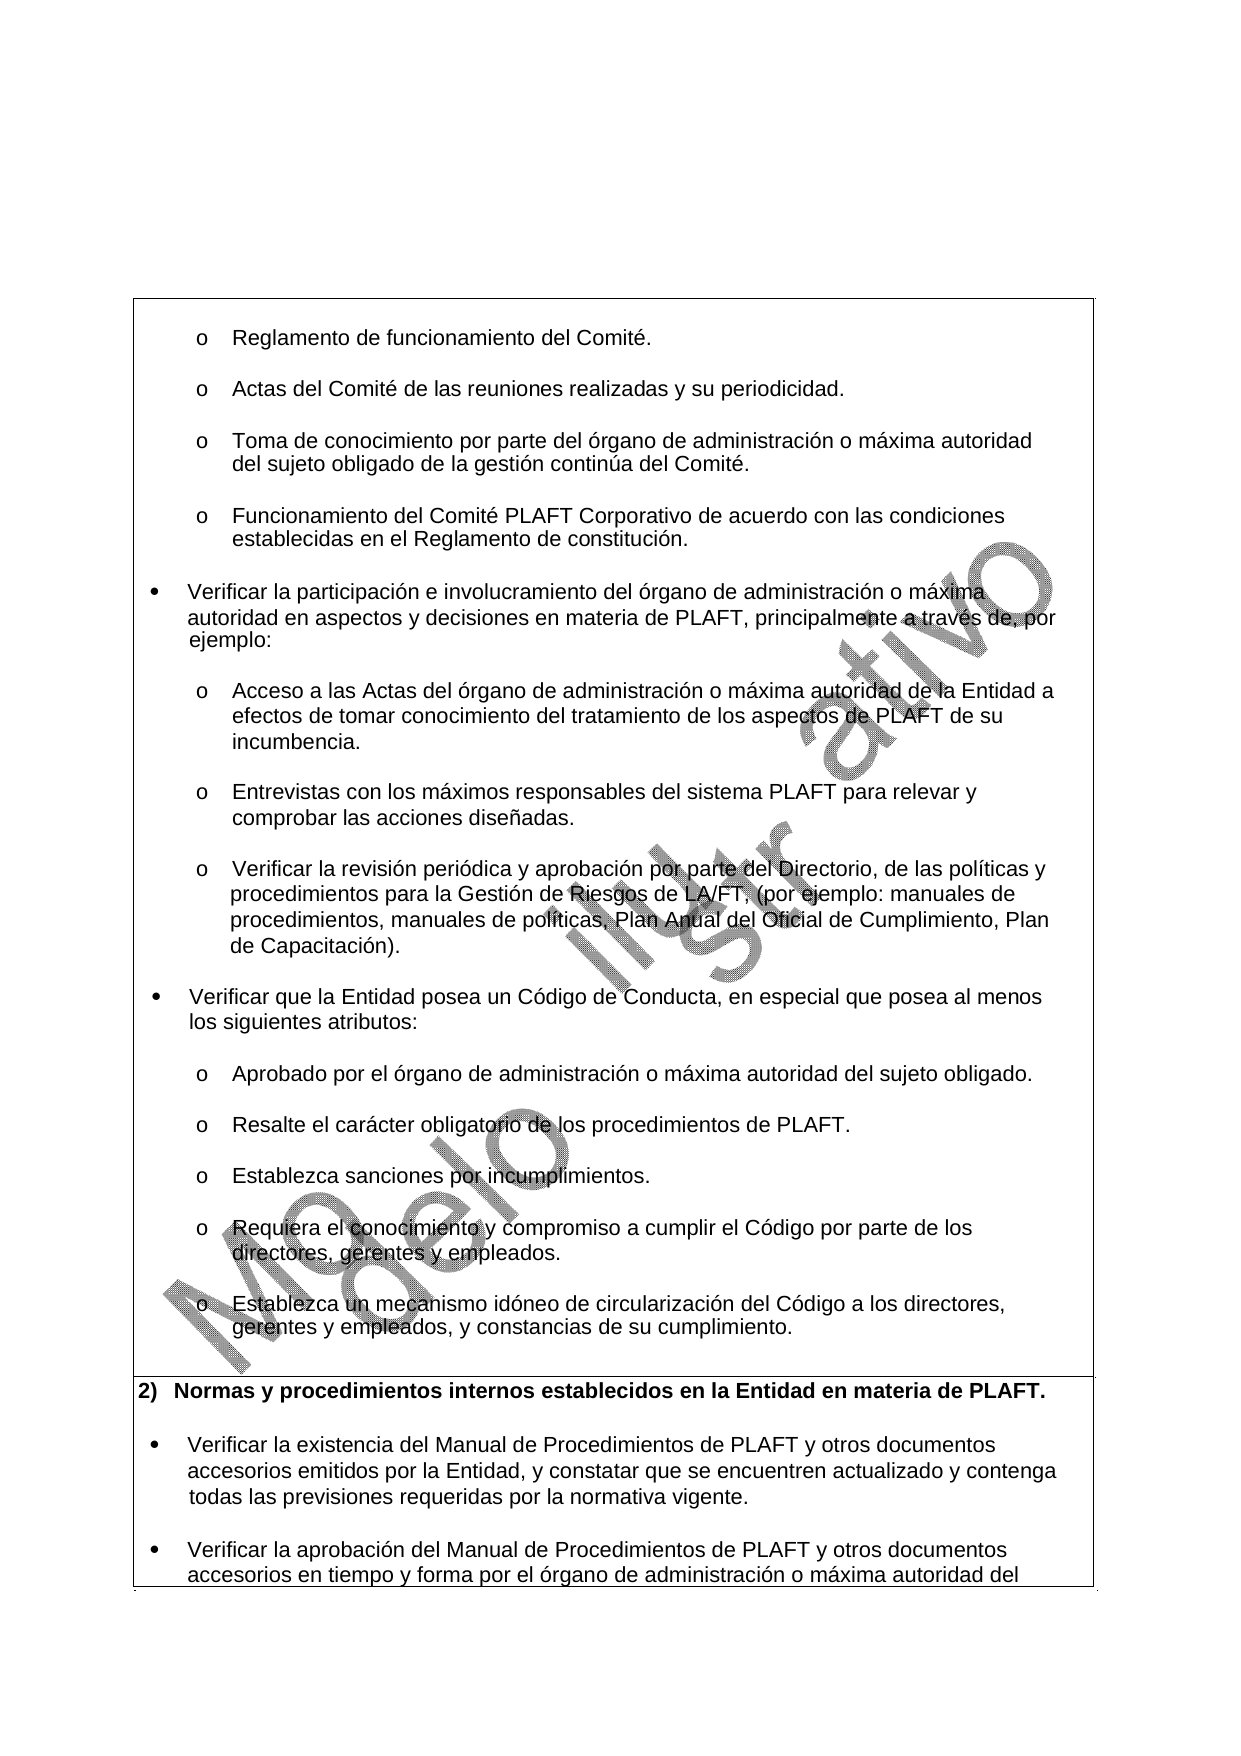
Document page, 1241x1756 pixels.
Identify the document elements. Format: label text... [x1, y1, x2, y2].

table_header o Reglamento de funcionamiento del Comité. o Actas del Comité de las reuniones realizadas y su periodicidad. o Toma de conocimiento por parte del órgano de administración o máxima autoridad del sujeto obligado de la gestión continúa del Comité. o Funcionamiento del Comité PLAFT Corporativo de acuerdo con las condiciones establecidas en el Reglamento de constitución.  Verificar la participación e involucramiento del órgano de administración o máxima autoridad en aspectos y decisiones en materia de PLAFT, principalmente a través de, por ejemplo: o Acceso a las Actas del órgano de administración o máxima autoridad de la Entidad a efectos de tomar conocimiento del tratamiento de los aspectos de PLAFT de su incumbencia. o Entrevistas con los máximos responsables del sistema PLAFT para relevar y comprobar las acciones diseñadas. o Verificar la revisión periódica y aprobación por parte del Directorio, de las políticas y procedimientos para la Gestión de Riesgos de LA/FT, (por ejemplo: manuales de procedimientos, manuales de políticas, Plan Anual del Oficial de Cumplimiento, Plan de Capacitación).  Verificar que la Entidad posea un Código de Conducta, en especial que posea al menos los siguientes atributos: o Aprobado por el órgano de administración o máxima autoridad del sujeto obligado. o Resalte el carácter obligatorio de los procedimientos de PLAFT. o Establezca sanciones por incumplimientos. o Requiera el conocimiento y compromiso a cumplir el Código por parte de los directores, gerentes y empleados. o Establezca un mecanismo idóneo de circularización del Código a los directores, gerentes y empleados, y constancias de su cumplimiento. [134, 299, 1093, 1376]
table_cell 2) Normas y procedimientos internos establecidos en la Entidad en materia de PLAFT.  Verificar la existencia del Manual de Procedimientos de PLAFT y otros documentos accesorios emitidos por la Entidad, y constatar que se encuentren actualizado y contenga todas las previsiones requeridas por la normativa vigente.  Verificar la aprobación del Manual de Procedimientos de PLAFT y otros documentos accesorios en tiempo y forma por el órgano de administración o máxima autoridad del [134, 1377, 1093, 1586]
